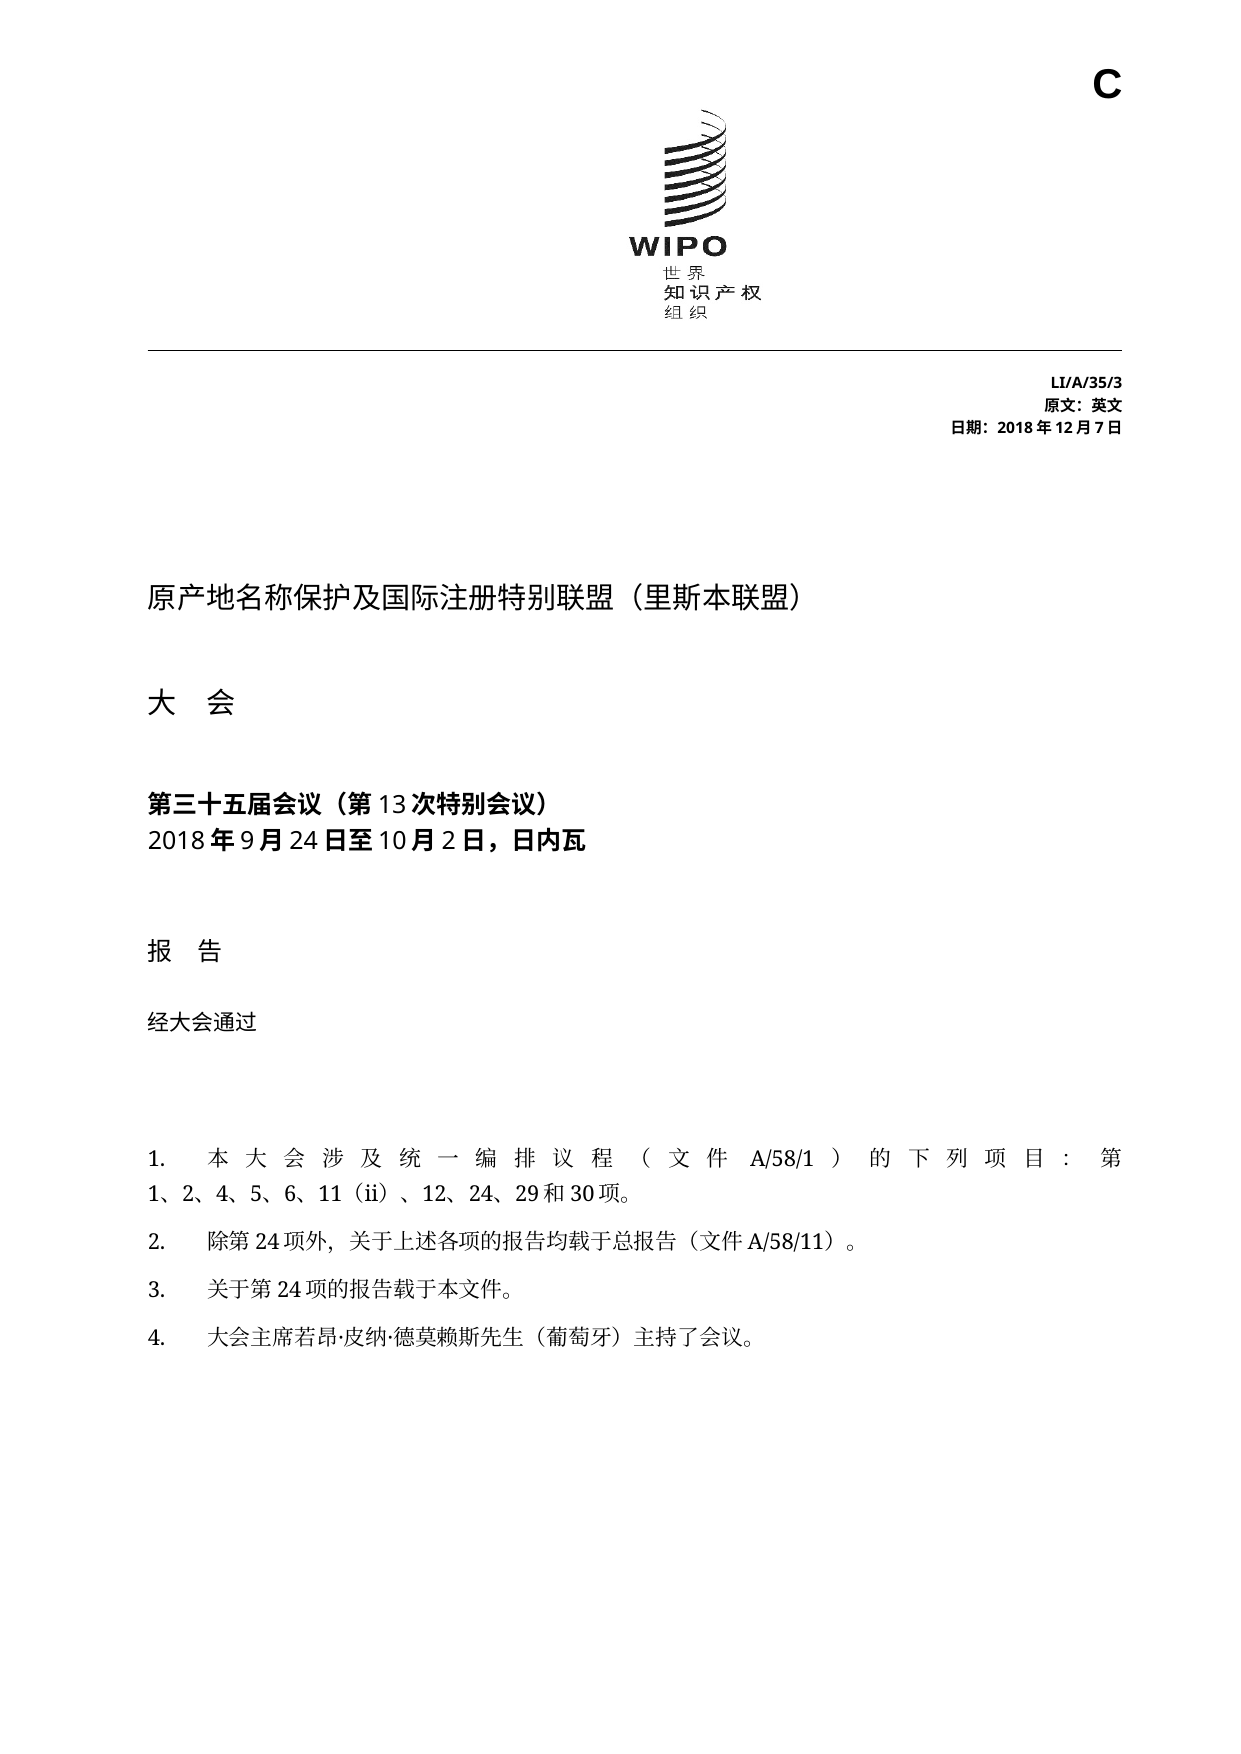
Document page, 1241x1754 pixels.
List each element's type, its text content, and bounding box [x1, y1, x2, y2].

list 本大会涉及统一编排议程（文件A/58/1）的下列项目：第1、2、4、5、6、11（ii）、12、24、29和30项。 [148, 1137, 1122, 1208]
text LI/A/35/3 [148, 351, 1122, 393]
text C [148, 59, 1122, 107]
text 原产地名称保护及国际注册特别联盟（里斯本联盟） [148, 574, 1122, 617]
text 大 会 [148, 679, 1122, 722]
text 经大会通过 [148, 1005, 1122, 1037]
list 大会主席若昂·皮纳·德莫赖斯先生（葡萄牙）主持了会议。 [148, 1316, 1122, 1352]
text 2018年9月24日至10月2日，日内瓦 [148, 820, 1122, 857]
picture [626, 107, 769, 325]
text 原文：英文 [148, 393, 1122, 416]
list 关于第24项的报告载于本文件。 [148, 1268, 1122, 1304]
list 除第24项外，关于上述各项的报告均载于总报告（文件A/58/11）。 [148, 1220, 1122, 1256]
text 第三十五届会议（第13次特别会议） [148, 784, 1122, 820]
text 日期：2018年12月7日 [148, 416, 1122, 438]
text 报 告 [148, 932, 1122, 968]
